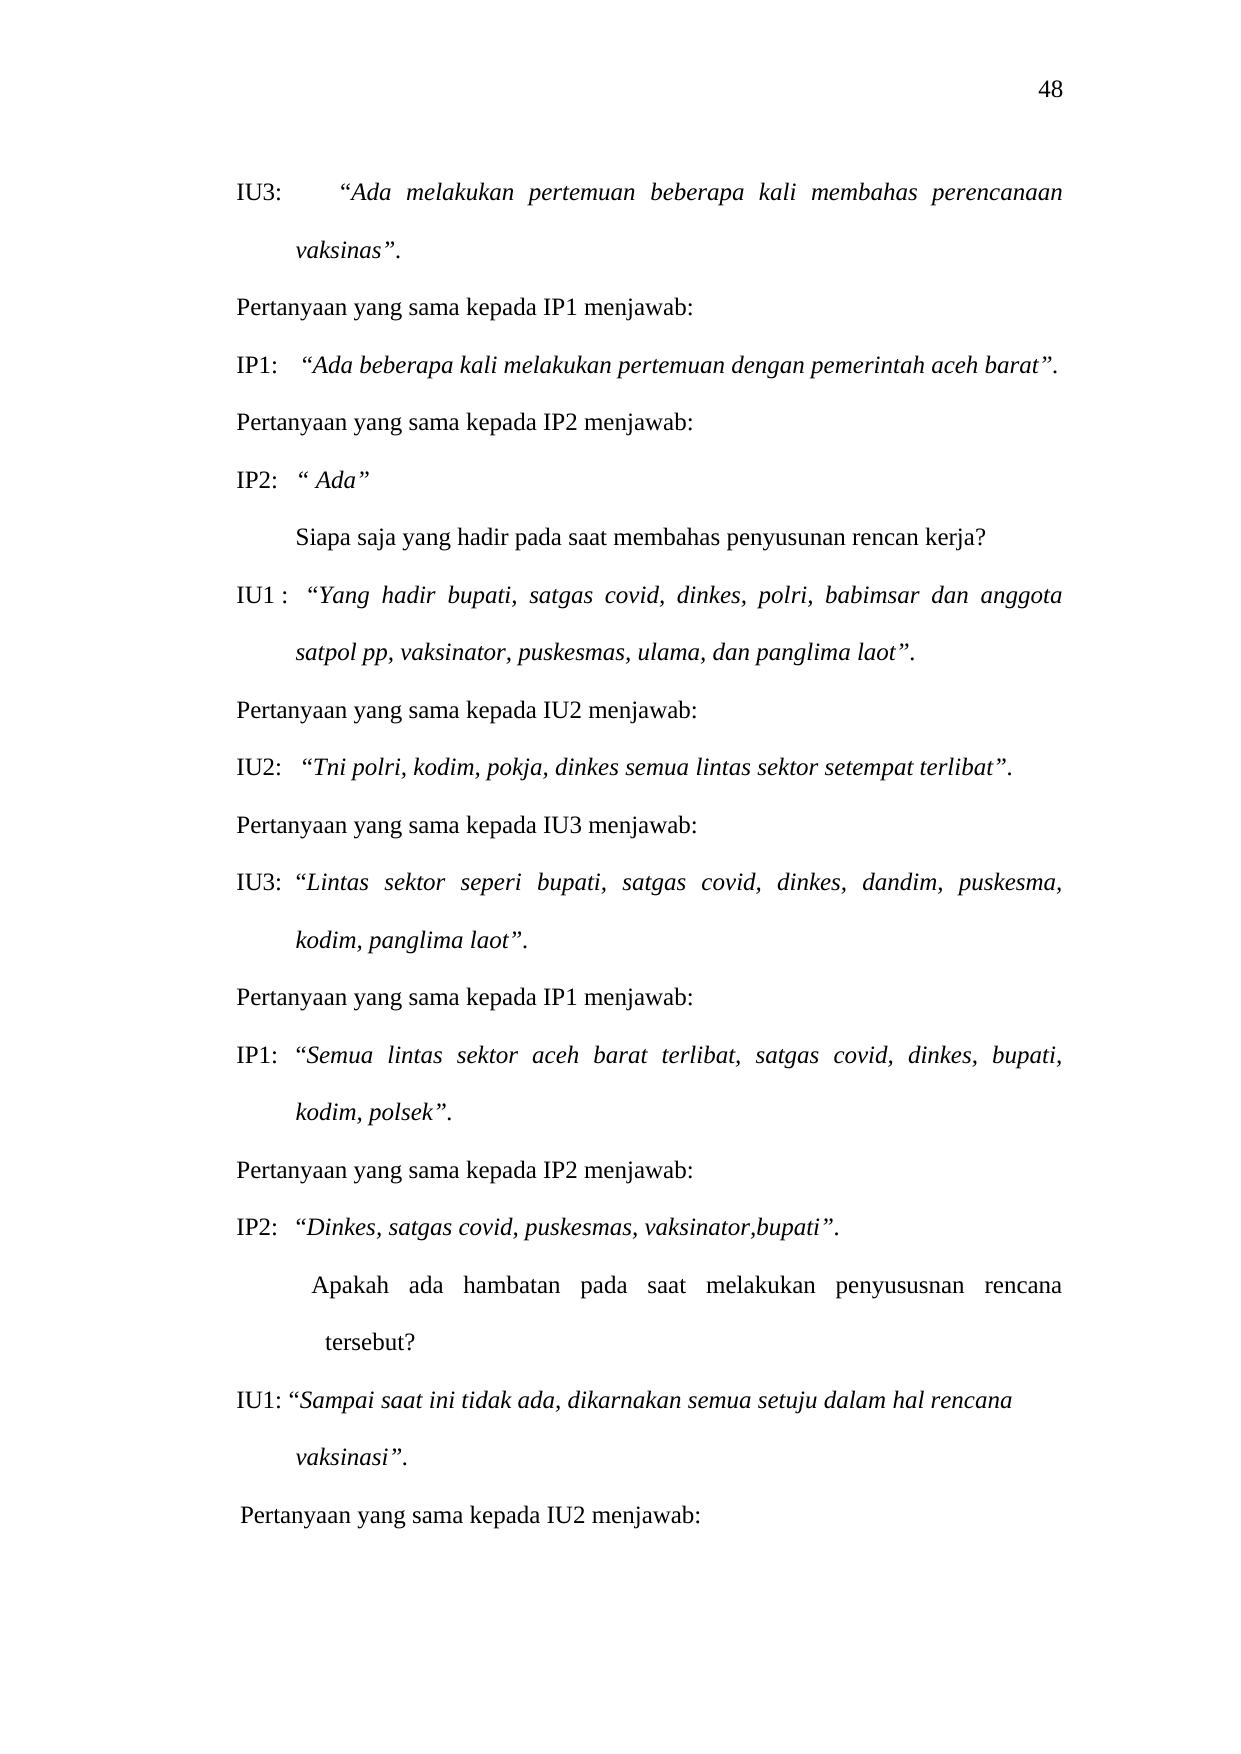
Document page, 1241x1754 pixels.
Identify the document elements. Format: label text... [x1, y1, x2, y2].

text IU3: “Ada melakukan pertemuan beberapa kali membahas perencanaan vaksinas”. [236, 177, 1063, 263]
text IP1: “Semua lintas sektor aceh barat terlibat, satgas covid, dinkes, bupati, kodim, polsek”. [236, 1040, 1063, 1126]
text Pertanyaan yang sama kepada IP1 menjawab: [236, 982, 1063, 1011]
text Siapa saja yang hadir pada saat membahas penyusunan rencan kerja? [295, 522, 1063, 551]
text Pertanyaan yang sama kepada IU2 menjawab: [240, 1500, 1063, 1528]
text IU3: “Lintas sektor seperi bupati, satgas covid, dinkes, dandim, puskesma, kodim, panglima laot”. [236, 867, 1063, 953]
text IU1: “Sampai saat ini tidak ada, dikarnakan semua setuju dalam hal rencana vaksinasi”. [236, 1385, 1063, 1471]
text IP1: “Ada beberapa kali melakukan pertemuan dengan pemerintah aceh barat”. [236, 350, 1063, 378]
text IU2: “Tni polri, kodim, pokja, dinkes semua lintas sektor setempat terlibat”. [236, 752, 1063, 781]
text Pertanyaan yang sama kepada IP1 menjawab: [236, 292, 1063, 321]
text Pertanyaan yang sama kepada IU2 menjawab: [236, 695, 1063, 723]
text IP2: “Dinkes, satgas covid, puskesmas, vaksinator,bupati”. [236, 1212, 1063, 1241]
text IP2: “ Ada” [236, 465, 1063, 493]
text Pertanyaan yang sama kepada IP2 menjawab: [236, 1155, 1063, 1183]
text Apakah ada hambatan pada saat melakukan penyususnan rencana tersebut? [311, 1270, 1063, 1356]
text Pertanyaan yang sama kepada IP2 menjawab: [236, 407, 1063, 436]
text IU1 : “Yang hadir bupati, satgas covid, dinkes, polri, babimsar dan anggota satpol pp, vaksinator, puskesmas, ulama, dan panglima laot”. [236, 580, 1063, 666]
text Pertanyaan yang sama kepada IU3 menjawab: [236, 810, 1063, 838]
